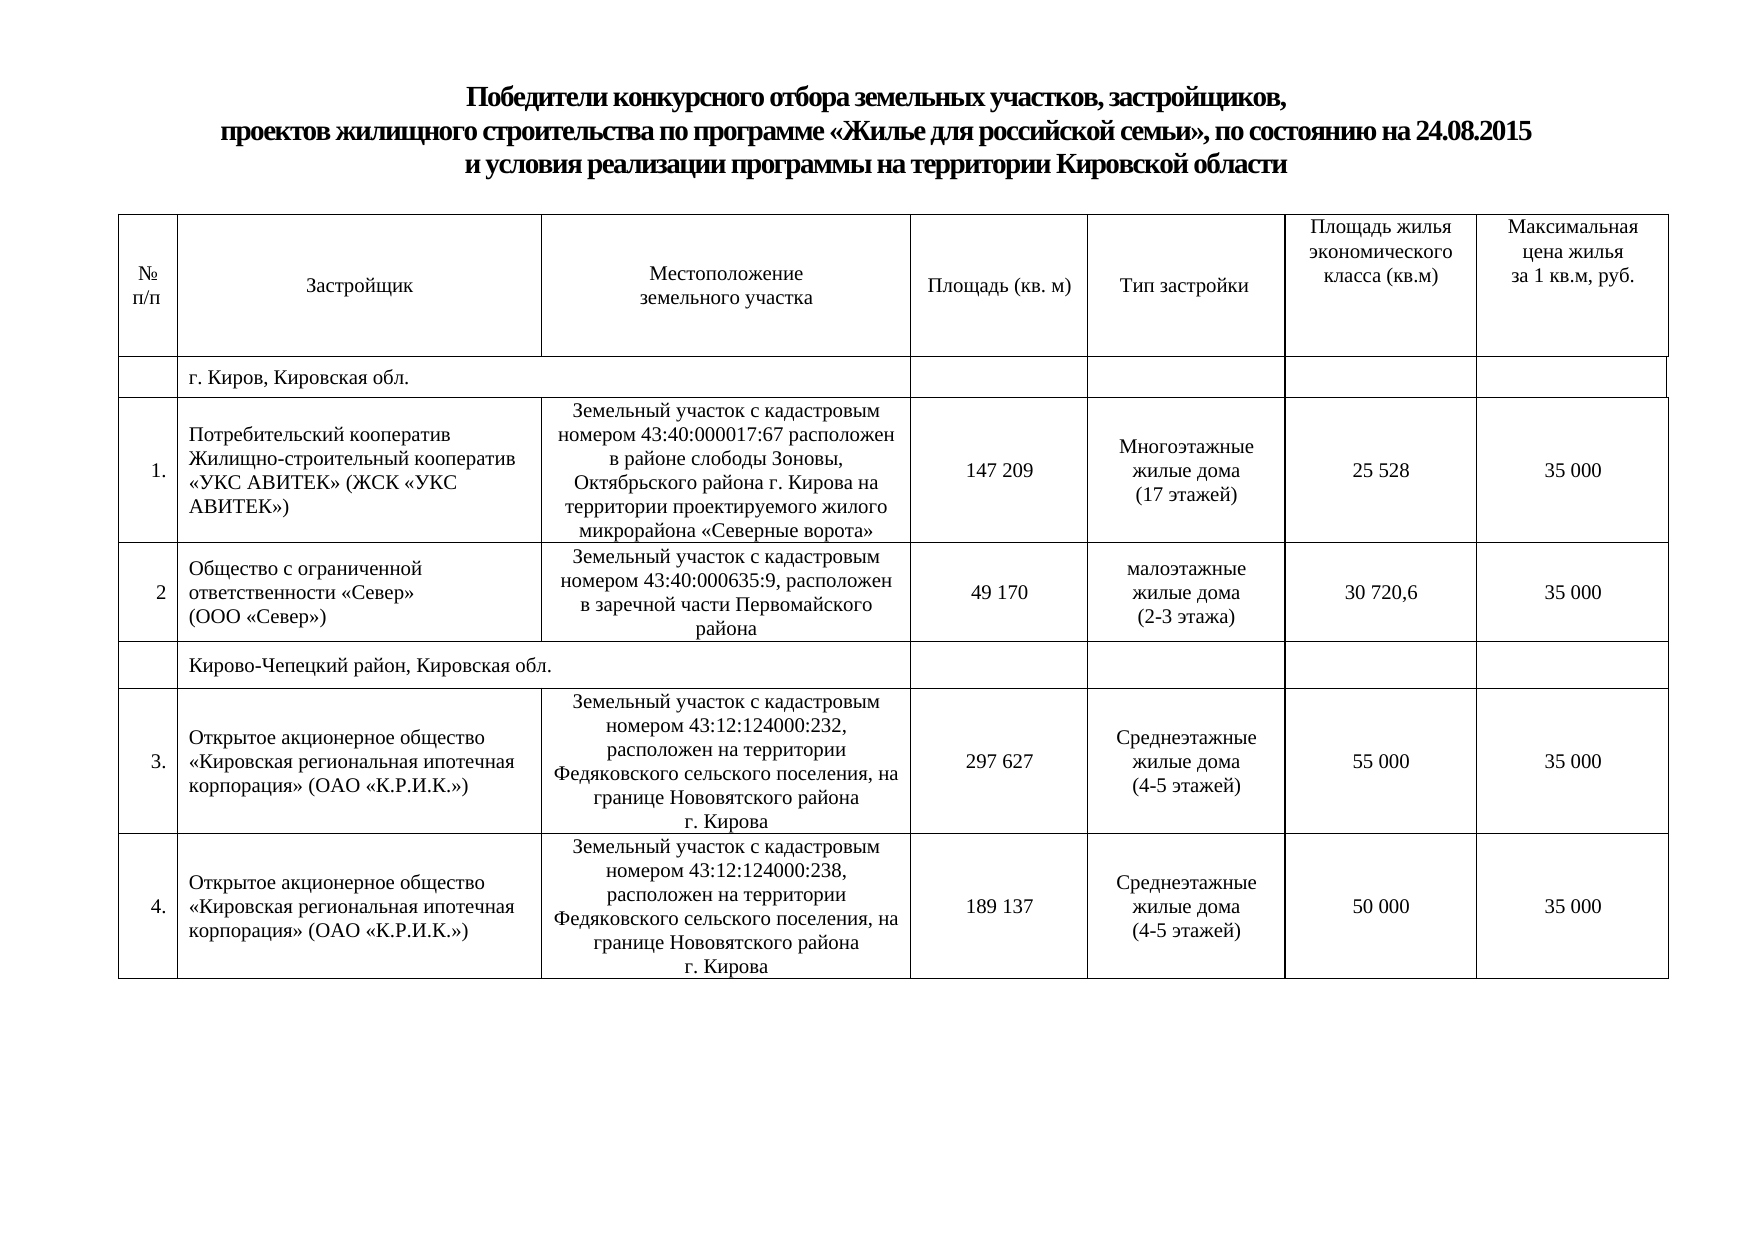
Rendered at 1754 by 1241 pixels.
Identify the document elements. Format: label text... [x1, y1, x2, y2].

table_cell [119, 357, 177, 397]
table_cell 1. [119, 398, 177, 542]
table_cell 25 528 [1286, 398, 1476, 542]
table_cell 49 170 [911, 543, 1087, 641]
table_cell Многоэтажные жилые дома (17 этажей) [1088, 398, 1284, 542]
text и условия реализации программы на территории Кировской области [118, 146, 1636, 180]
table_cell 35 000 [1477, 543, 1668, 641]
table_cell [911, 642, 1087, 687]
table_cell Среднеэтажные жилые дома (4-5 этажей) [1088, 689, 1284, 833]
table_cell 55 000 [1286, 689, 1476, 833]
table_cell Среднеэтажные жилые дома (4-5 этажей) [1088, 834, 1284, 978]
table_cell Земельный участок с кадастровым номером 43:12:124000:232, расположен на территории Федяковского сельского поселения, на границе Нововятского района г. Кирова [542, 689, 910, 833]
table_cell малоэтажные жилые дома (2-3 этажа) [1088, 543, 1284, 641]
table_cell [1477, 642, 1668, 687]
table_header Застройщик [178, 215, 541, 356]
table_cell 2 [119, 543, 177, 641]
table_cell 35 000 [1477, 398, 1668, 542]
table_cell Открытое акционерное общество «Кировская региональная ипотечная корпорация» (ОАО «К.Р.И.К.») [178, 689, 541, 833]
table_cell [1088, 642, 1284, 687]
table_cell г. Киров, Кировская обл. [178, 357, 910, 397]
table_cell Потребительский кооператив Жилищно-строительный кооператив «УКС АВИТЕК» (ЖСК «УКС АВИТЕК») [178, 398, 541, 542]
table_cell Земельный участок с кадастровым номером 43:12:124000:238, расположен на территории Федяковского сельского поселения, на границе Нововятского района г. Кирова [542, 834, 910, 978]
table_cell Земельный участок с кадастровым номером 43:40:000635:9, расположен в заречной части Первомайского района [542, 543, 910, 641]
table_cell [1286, 357, 1476, 397]
table_cell Земельный участок с кадастровым номером 43:40:000017:67 расположен в районе слободы Зоновы, Октябрьского района г. Кирова на территории проектируемого жилого микрорайона «Северные ворота» [542, 398, 910, 542]
table_header Тип застройки [1088, 215, 1284, 356]
table_cell [1088, 357, 1284, 397]
table_cell 35 000 [1477, 689, 1668, 833]
table_header Площадь жилья экономического класса (кв.м) [1286, 215, 1476, 356]
table_cell [119, 642, 177, 687]
table_header Максимальная цена жилья за 1 кв.м, руб. [1477, 215, 1668, 356]
text проектов жилищного строительства по программе «Жилье для российской семьи», по состоянию на 24.08.2015 [118, 113, 1636, 146]
table_cell 50 000 [1286, 834, 1476, 978]
table_cell 4. [119, 834, 177, 978]
table_header Местоположение земельного участка [542, 215, 910, 356]
table_cell [911, 357, 1087, 397]
table_cell 30 720,6 [1286, 543, 1476, 641]
table_cell 35 000 [1477, 834, 1668, 978]
table_cell [1286, 642, 1476, 687]
table_cell 189 137 [911, 834, 1087, 978]
table_cell [1477, 357, 1666, 397]
table_header Площадь (кв. м) [911, 215, 1087, 356]
table_cell 297 627 [911, 689, 1087, 833]
table_cell Общество с ограниченной ответственности «Север» (ООО «Север») [178, 543, 541, 641]
table_cell 147 209 [911, 398, 1087, 542]
text Победители конкурсного отбора земельных участков, застройщиков, [118, 79, 1636, 113]
table_header № п/п [119, 215, 177, 356]
table_cell 3. [119, 689, 177, 833]
table_cell Кирово-Чепецкий район, Кировская обл. [178, 642, 910, 687]
table_cell Открытое акционерное общество «Кировская региональная ипотечная корпорация» (ОАО «К.Р.И.К.») [178, 834, 541, 978]
